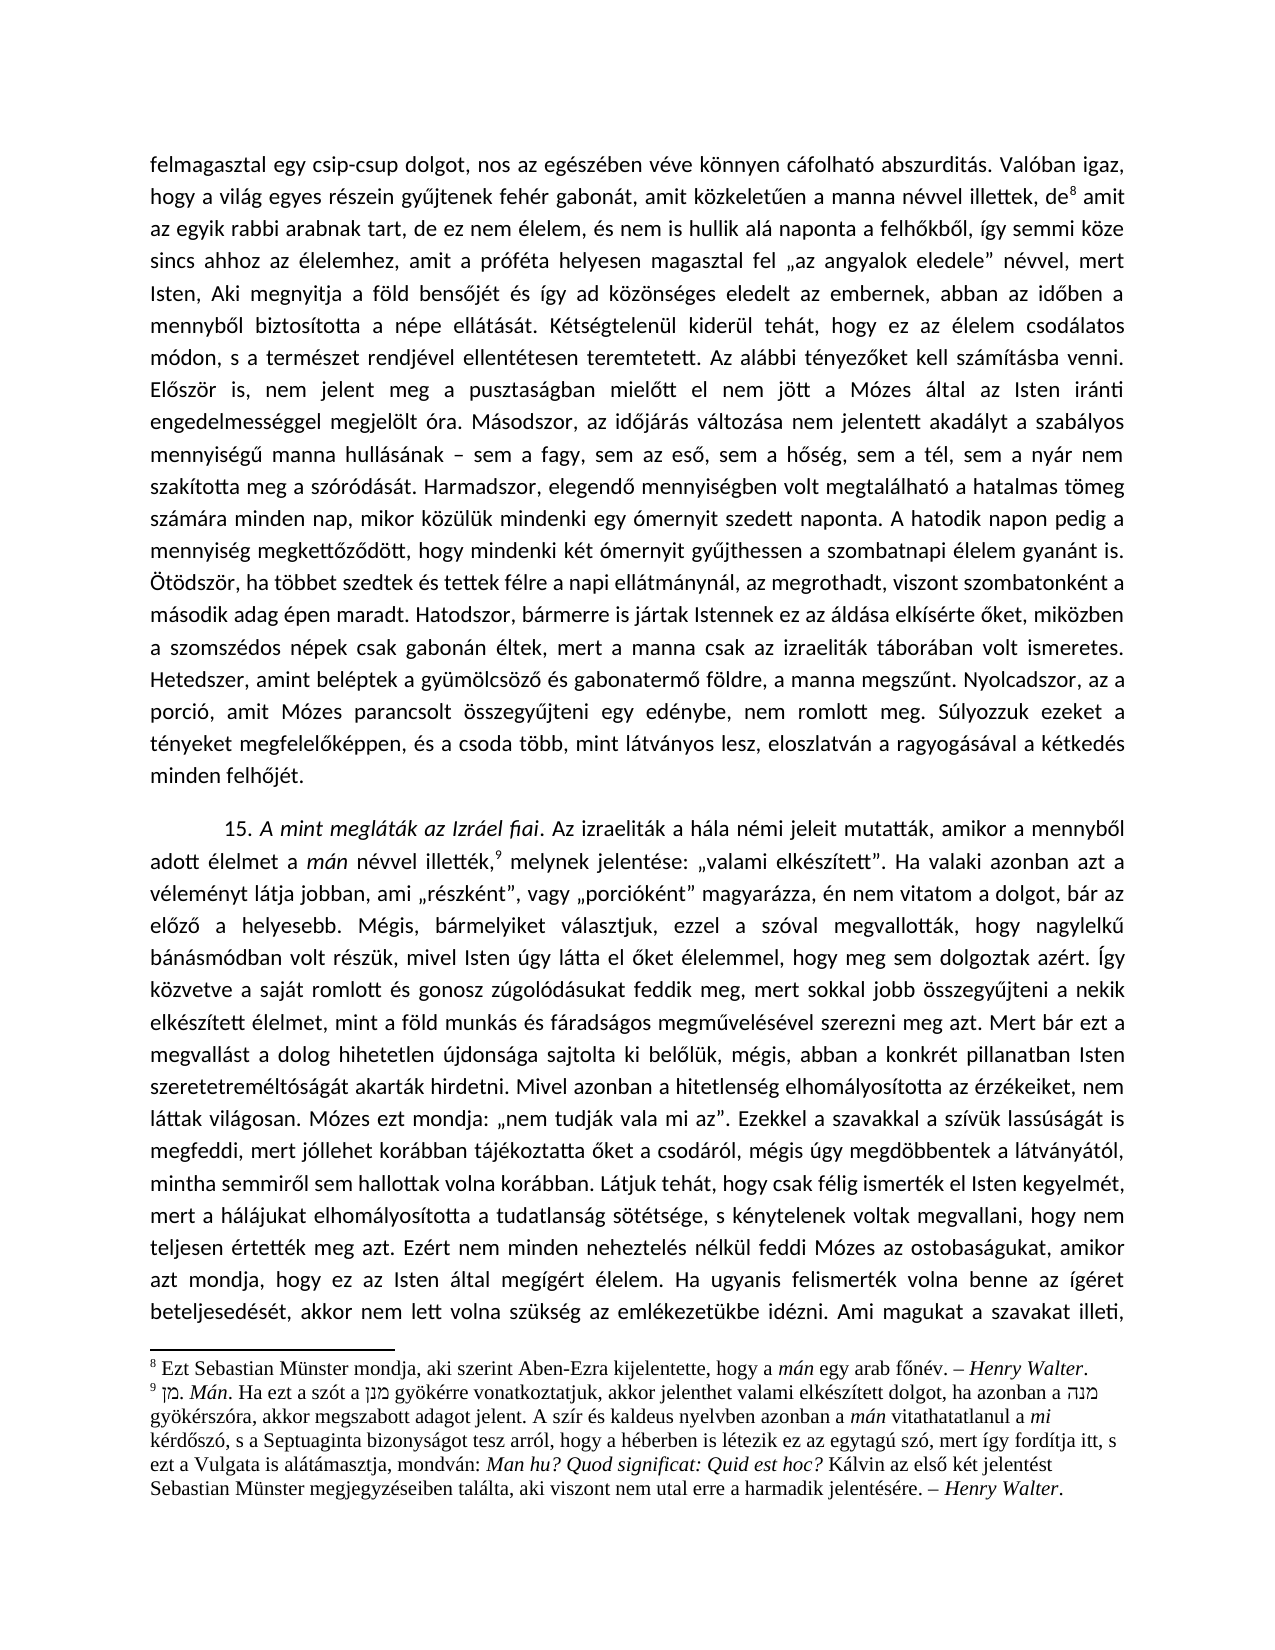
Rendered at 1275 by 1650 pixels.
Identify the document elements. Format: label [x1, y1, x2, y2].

text [150, 814, 1125, 1325]
text [150, 150, 1125, 789]
